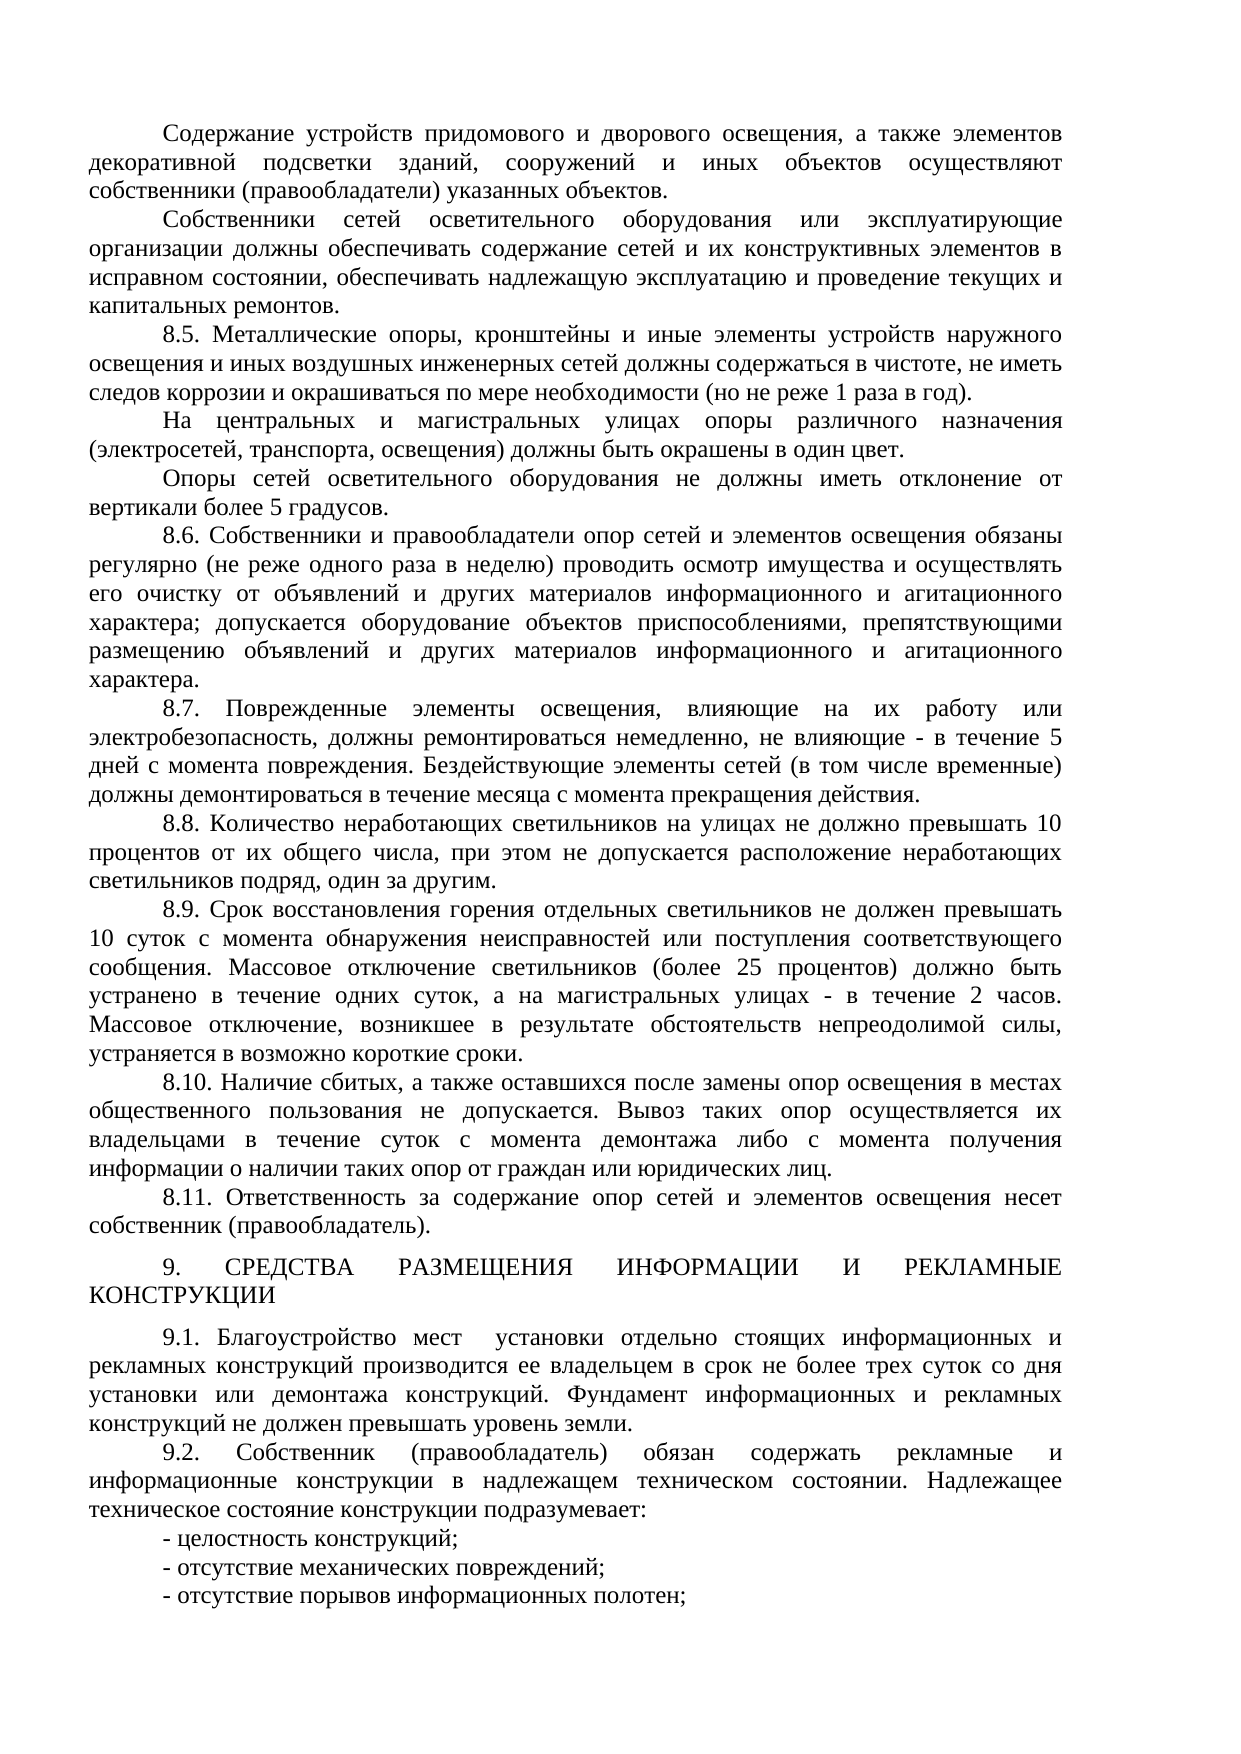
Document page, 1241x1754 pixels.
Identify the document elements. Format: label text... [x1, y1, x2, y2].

text 8.5. Металлические опоры, кронштейны и иные элементы устройств наружного освещения и иных воздушных инженерных сетей должны содержаться в чистоте, не иметь следов коррозии и окрашиваться по мере необходимости (но не реже 1 раза в год). [88, 319, 1063, 406]
text - целостность конструкций; [88, 1523, 1063, 1552]
text Собственники сетей осветительного оборудования или эксплуатирующие организации должны обеспечивать содержание сетей и их конструктивных элементов в исправном состоянии, обеспечивать надлежащую эксплуатацию и проведение текущих и капитальных ремонтов. [88, 204, 1063, 319]
text Содержание устройств придомового и дворового освещения, а также элементов декоративной подсветки зданий, сооружений и иных объектов осуществляют собственники (правообладатели) указанных объектов. [88, 118, 1063, 204]
text 9.1. Благоустройство мест установки отдельно стоящих информационных и рекламных конструкций производится ее владельцем в срок не более трех суток со дня установки или демонтажа конструкций. Фундамент информационных и рекламных конструкций не должен превышать уровень земли. [88, 1322, 1063, 1437]
text - отсутствие механических повреждений; [88, 1552, 1063, 1581]
text - отсутствие порывов информационных полотен; [88, 1581, 1063, 1609]
text 9.2. Собственник (правообладатель) обязан содержать рекламные и информационные конструкции в надлежащем техническом состоянии. Надлежащее техническое состояние конструкции подразумевает: [88, 1437, 1063, 1523]
text 8.10. Наличие сбитых, а также оставшихся после замены опор освещения в местах общественного пользования не допускается. Вывоз таких опор осуществляется их владельцами в течение суток с момента демонтажа либо с момента получения информации о наличии таких опор от граждан или юридических лиц. [88, 1067, 1063, 1182]
text Опоры сетей осветительного оборудования не должны иметь отклонение от вертикали более 5 градусов. [88, 463, 1063, 521]
text 9. СРЕДСТВА РАЗМЕЩЕНИЯ ИНФОРМАЦИИ И РЕКЛАМНЫЕ КОНСТРУКЦИИ [88, 1252, 1063, 1309]
text 8.6. Собственники и правообладатели опор сетей и элементов освещения обязаны регулярно (не реже одного раза в неделю) проводить осмотр имущества и осуществлять его очистку от объявлений и других материалов информационного и агитационного характера; допускается оборудование объектов приспособлениями, препятствующими размещению объявлений и других материалов информационного и агитационного характера. [88, 521, 1063, 693]
text 8.8. Количество неработающих светильников на улицах не должно превышать 10 процентов от их общего числа, при этом не допускается расположение неработающих светильников подряд, один за другим. [88, 808, 1063, 894]
text 8.9. Срок восстановления горения отдельных светильников не должен превышать 10 суток с момента обнаружения неисправностей или поступления соответствующего сообщения. Массовое отключение светильников (более 25 процентов) должно быть устранено в течение одних суток, а на магистральных улицах - в течение 2 часов. Массовое отключение, возникшее в результате обстоятельств непреодолимой силы, устраняется в возможно короткие сроки. [88, 894, 1063, 1067]
text 8.7. Поврежденные элементы освещения, влияющие на их работу или электробезопасность, должны ремонтироваться немедленно, не влияющие - в течение 5 дней с момента повреждения. Бездействующие элементы сетей (в том числе временные) должны демонтироваться в течение месяца с момента прекращения действия. [88, 693, 1063, 808]
text 8.11. Ответственность за содержание опор сетей и элементов освещения несет собственник (правообладатель). [88, 1182, 1063, 1239]
text На центральных и магистральных улицах опоры различного назначения (электросетей, транспорта, освещения) должны быть окрашены в один цвет. [88, 406, 1063, 463]
